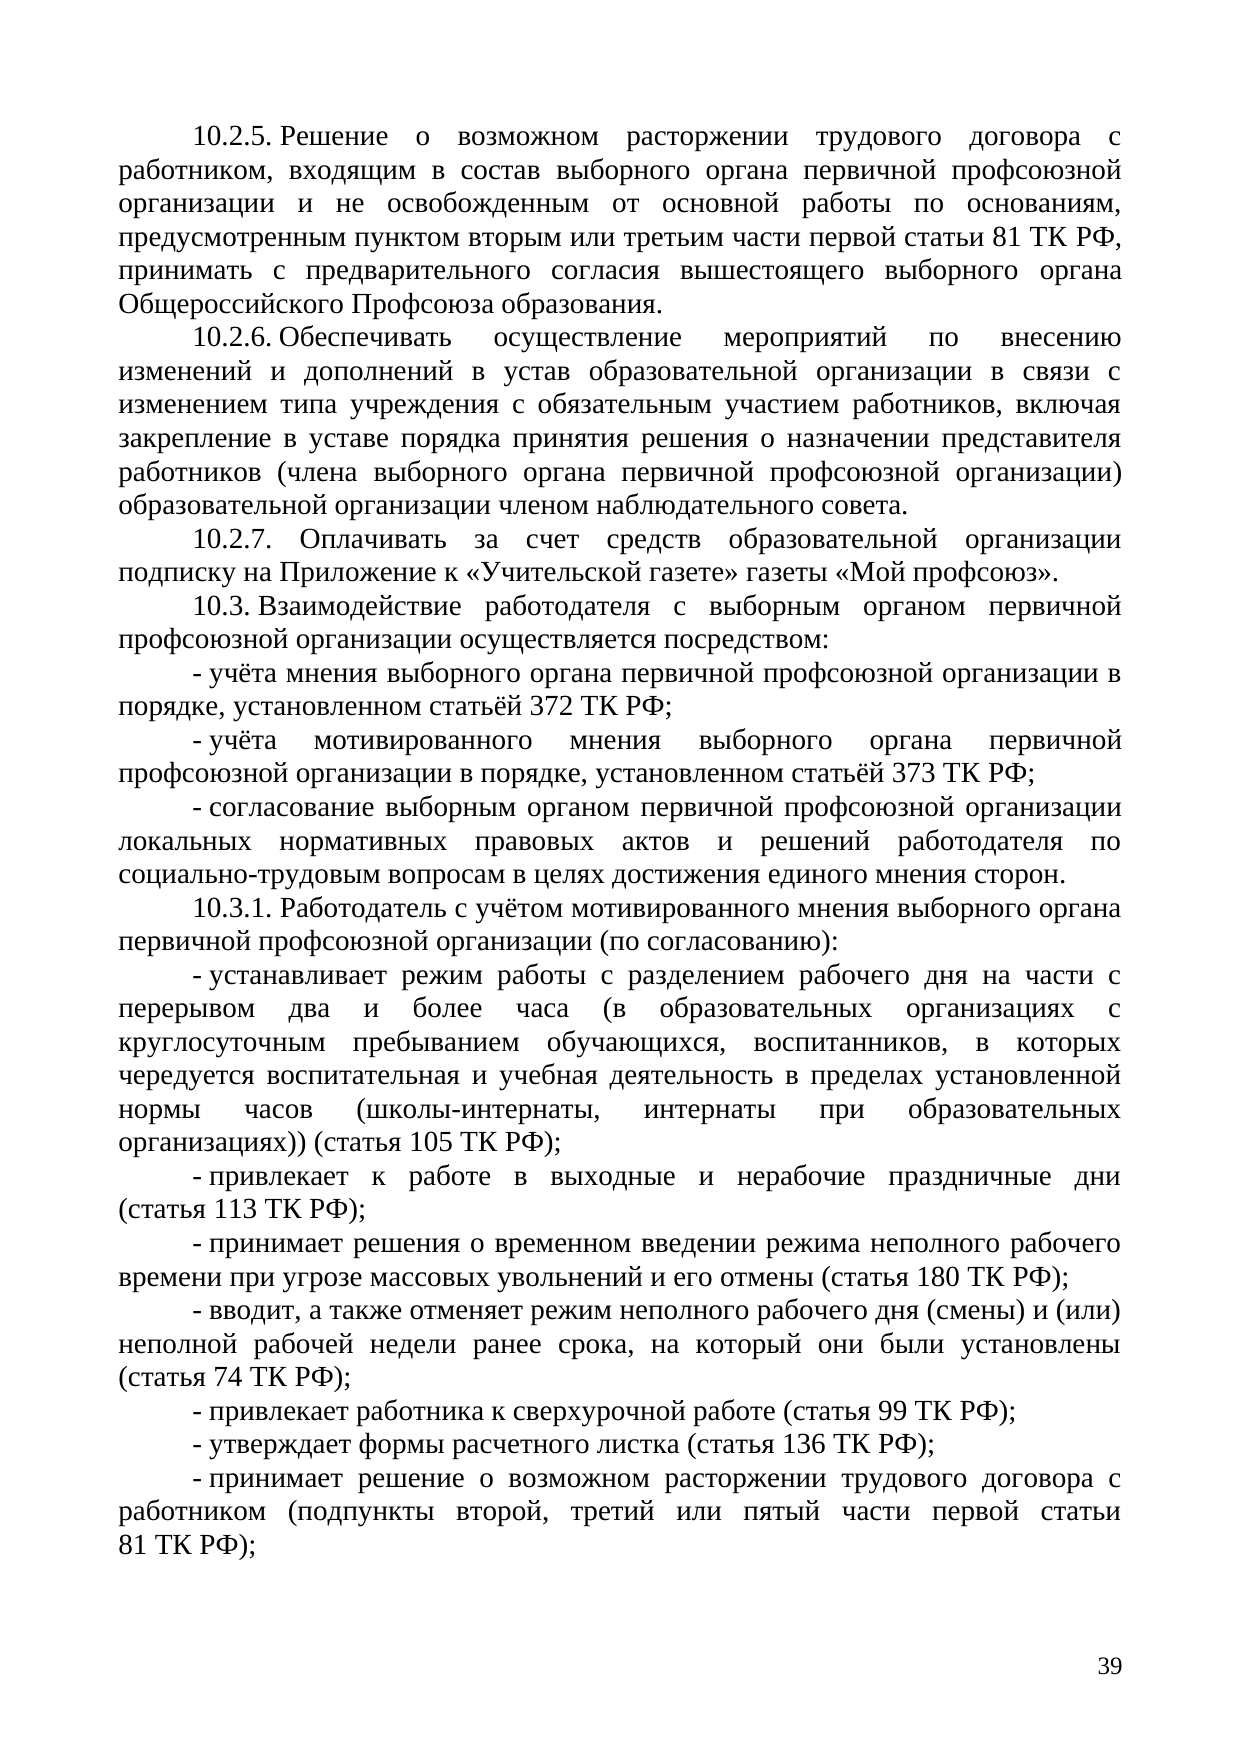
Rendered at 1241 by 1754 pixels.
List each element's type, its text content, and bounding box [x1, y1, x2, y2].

text - учёта мнения выборного органа первичной профсоюзной организации в порядке, установленном статьёй 372 ТК РФ; [118, 655, 1122, 722]
text - учёта мотивированного мнения выборного органа первичной профсоюзной организации в порядке, установленном статьёй 373 ТК РФ; [118, 722, 1122, 789]
text - привлекает работника к сверхурочной работе (статья 99 ТК РФ); [118, 1393, 1122, 1426]
text - утверждает формы расчетного листка (статья 136 ТК РФ); [118, 1426, 1122, 1460]
text - устанавливает режим работы с разделением рабочего дня на части с перерывом два и более часа (в образовательных организациях с круглосуточным пребыванием обучающихся, воспитанников, в которых чередуется воспитательная и учебная деятельность в пределах установленной нормы часов (школы-интернаты, интернаты при образовательных организациях)) (статья 105 ТК РФ); [118, 957, 1122, 1158]
text 10.3. Взаимодействие работодателя с выборным органом первичной профсоюзной организации осуществляется посредством: [118, 588, 1122, 655]
text 10.2.6. Обеспечивать осуществление мероприятий по внесению изменений и дополнений в устав образовательной организации в связи с изменением типа учреждения с обязательным участием работников, включая закрепление в уставе порядка принятия решения о назначении представителя работников (члена выборного органа первичной профсоюзной организации) образовательной организации членом наблюдательного совета. [118, 319, 1122, 521]
text - согласование выборным органом первичной профсоюзной организации локальных нормативных правовых актов и решений работодателя по социально-трудовым вопросам в целях достижения единого мнения сторон. [118, 789, 1122, 890]
text 10.2.5. Решение о возможном расторжении трудового договора с работником, входящим в состав выборного органа первичной профсоюзной организации и не освобожденным от основной работы по основаниям, предусмотренным пунктом вторым или третьим части первой статьи 81 ТК РФ, принимать с предварительного согласия вышестоящего выборного органа Общероссийского Профсоюза образования. [118, 118, 1122, 319]
text - принимает решение о возможном расторжении трудового договора с работником (подпункты второй, третий или пятый части первой статьи 81 ТК РФ); [118, 1460, 1122, 1561]
text - привлекает к работе в выходные и нерабочие праздничные дни (статья 113 ТК РФ); [118, 1158, 1122, 1225]
text 10.3.1. Работодатель с учётом мотивированного мнения выборного органа первичной профсоюзной организации (по согласованию): [118, 890, 1122, 957]
text - принимает решения о временном введении режима неполного рабочего времени при угрозе массовых увольнений и его отмены (статья 180 ТК РФ); [118, 1225, 1122, 1292]
text - вводит, а также отменяет режим неполного рабочего дня (смены) и (или) неполной рабочей недели ранее срока, на который они были установлены (статья 74 ТК РФ); [118, 1292, 1122, 1393]
text 10.2.7. Оплачивать за счет средств образовательной организации подписку на Приложение к «Учительской газете» газеты «Мой профсоюз». [118, 521, 1122, 588]
